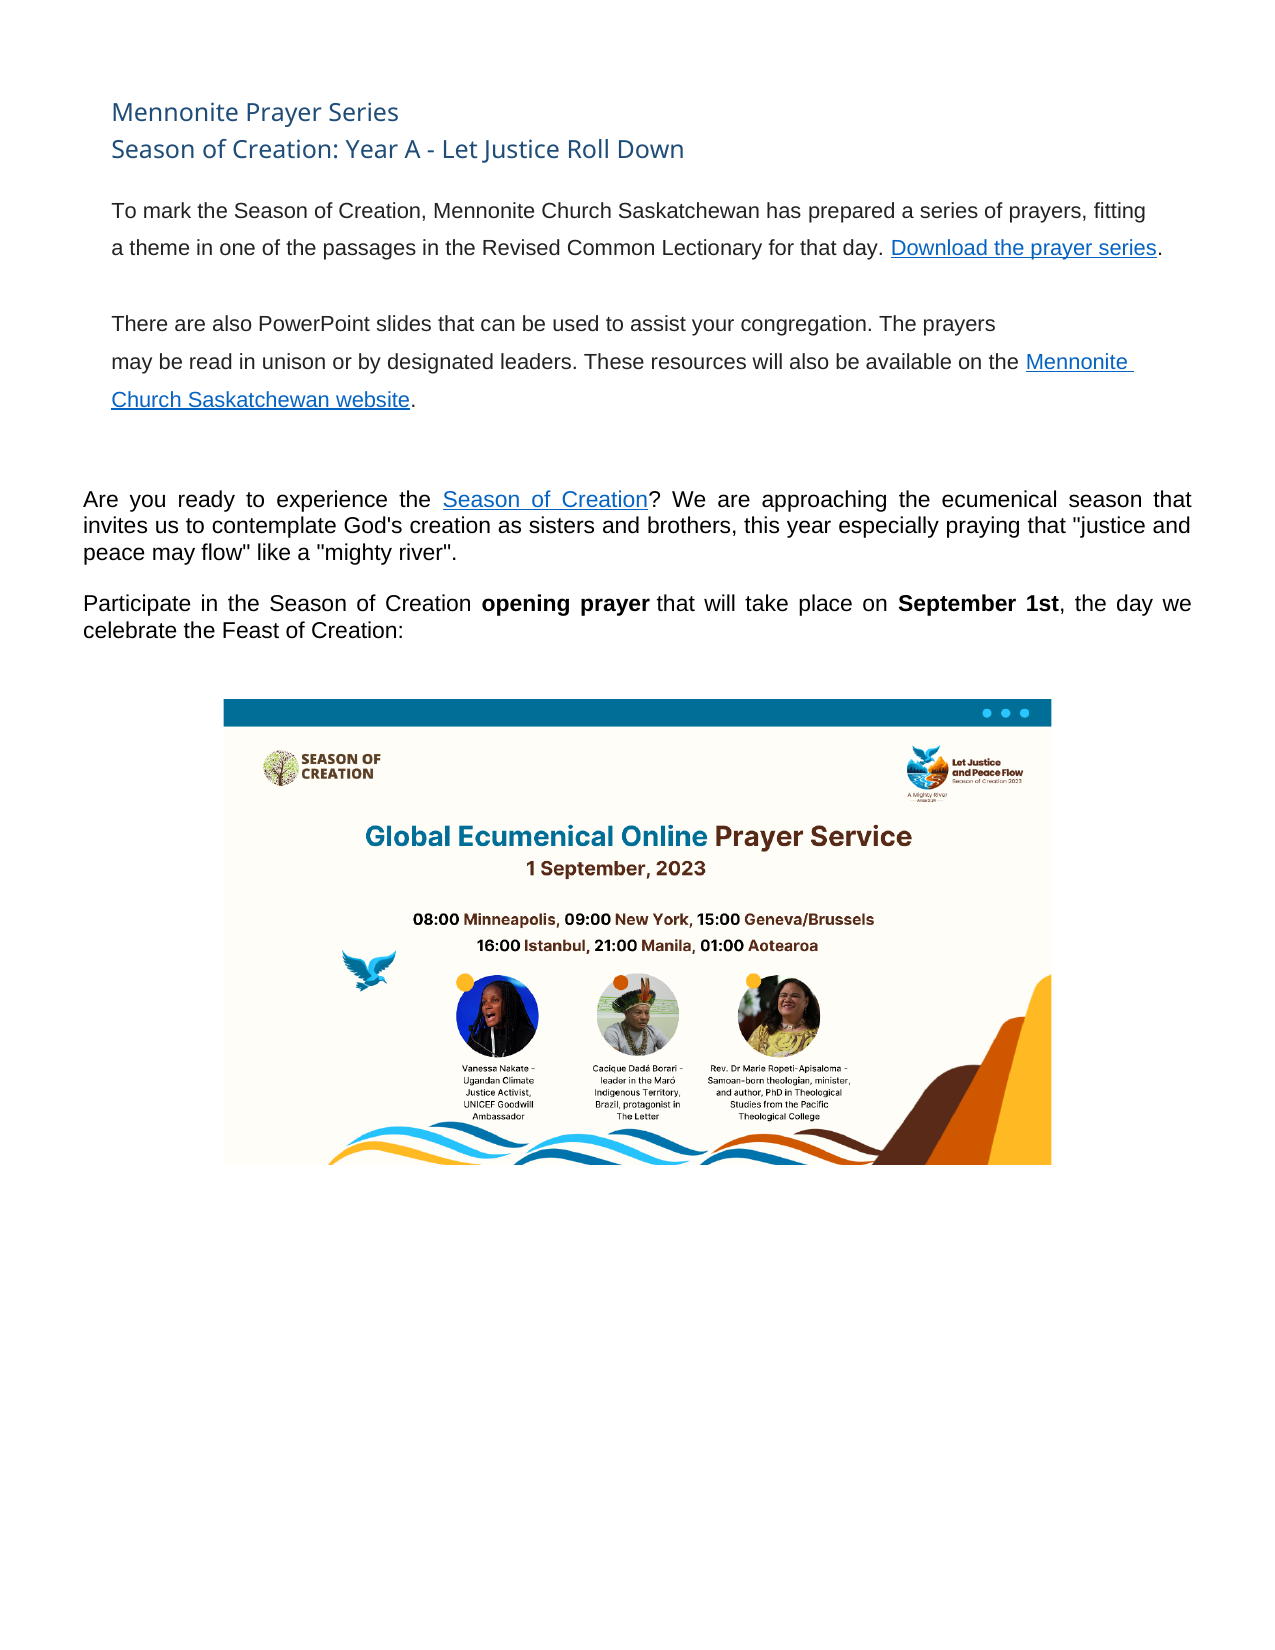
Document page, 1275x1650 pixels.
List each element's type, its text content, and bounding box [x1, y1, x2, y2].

table_cell Are you ready to experience the Season of Creation? We are approaching the ecumenical season that invites us to contemplate God's creation as sisters and brothers, this year especially praying that "justice and peace may flow" like a "mighty river". Participate in the Season of Creation opening prayer that will take place on September 1st, the day we celebrate the Feast of Creation: [75, 470, 1200, 684]
picture [223, 727, 1052, 1165]
table_header [75, 75, 1200, 470]
picture [984, 710, 990, 717]
table_cell [75, 684, 1200, 1199]
picture [525, 1158, 584, 1165]
picture [1002, 710, 1009, 717]
picture [711, 1158, 769, 1165]
picture [1021, 710, 1028, 717]
